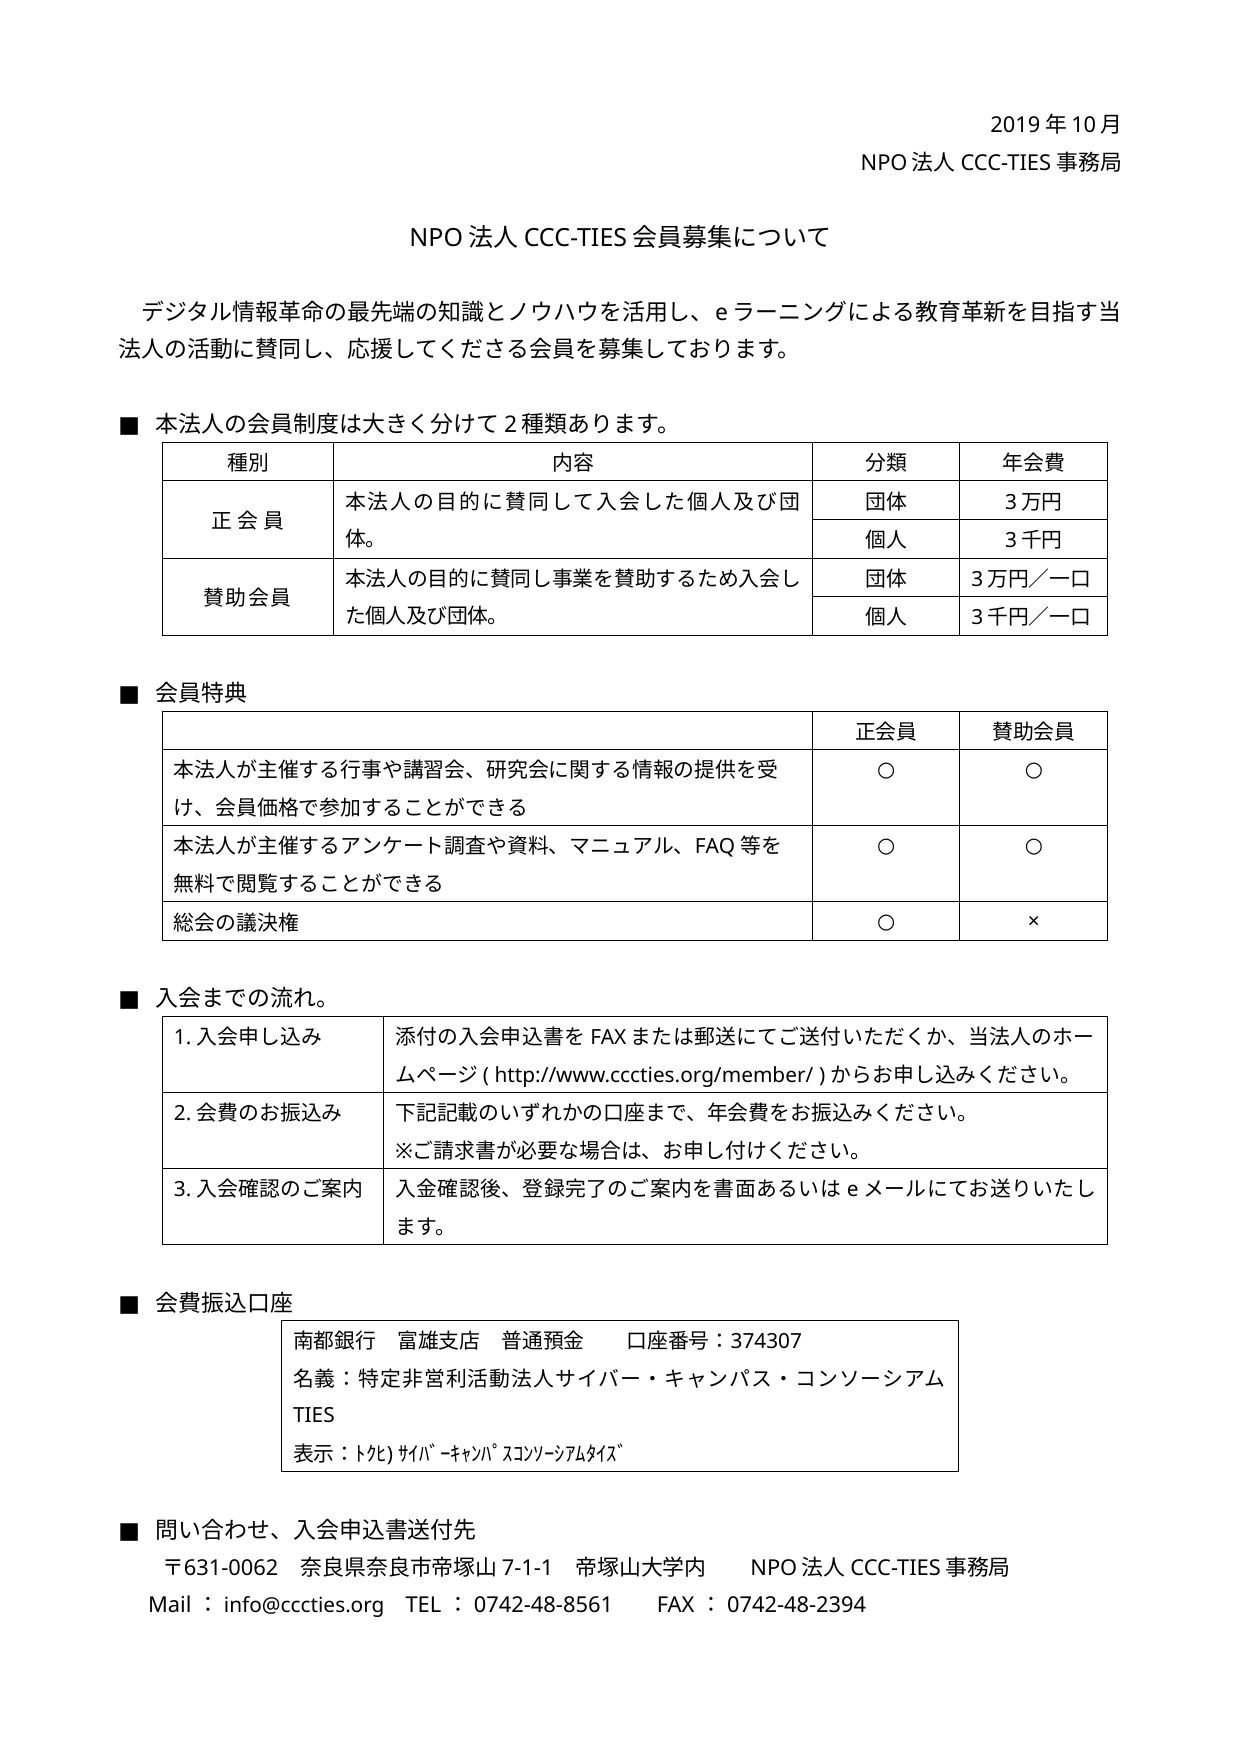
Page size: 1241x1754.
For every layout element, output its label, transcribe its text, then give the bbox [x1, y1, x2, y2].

table_cell ○ [960, 826, 1107, 901]
text Mail ： info@cccties.org TEL ： 0742-48-8561 FAX ： 0742-48-2394 [148, 1584, 1122, 1622]
table_cell 下記記載のいずれかの口座まで、年会費をお振込みください。 ※ご請求書が必要な場合は、お申し付けください。 [384, 1093, 1107, 1168]
table_header [163, 712, 812, 749]
table_cell 入金確認後、登録完了のご案内を書面あるいはeメールにてお送りいたします。 [384, 1169, 1107, 1244]
table_cell ○ [813, 902, 959, 940]
table_cell ○ [960, 750, 1107, 825]
text 2019年10月 [118, 104, 1122, 142]
table_cell × [960, 902, 1107, 940]
list 会費振込口座 [118, 1282, 1122, 1320]
list 本法人の会員制度は大きく分けて2種類あります。 [118, 404, 1122, 442]
table_cell 本法人の目的に賛同し事業を賛助するため入会した個人及び団体。 [334, 559, 812, 634]
table_cell 個人 [813, 520, 959, 557]
table_cell 本法人が主催するアンケート調査や資料、マニュアル、FAQ 等を無料で閲覧することができる [163, 826, 812, 901]
table_header 分類 [813, 443, 959, 480]
list 入会までの流れ。 [118, 978, 1122, 1016]
table_cell 本法人の目的に賛同して入会した個人及び団体。 [334, 481, 812, 557]
list 会員特典 [118, 673, 1122, 711]
table_cell 3万円 [960, 481, 1107, 519]
table_cell ○ [813, 826, 959, 901]
text 〒631-0062 奈良県奈良市帝塚山7-1-1 帝塚山大学内 NPO法人 CCC-TIES事務局 [118, 1547, 1122, 1584]
table_cell 3千円／一口 [960, 597, 1107, 634]
table_cell 総会の議決権 [163, 902, 812, 940]
text NPO法人 CCC-TIES会員募集について [118, 217, 1122, 254]
table_cell 団体 [813, 559, 959, 596]
table_cell 3万円／一口 [960, 559, 1107, 596]
table_cell 団体 [813, 481, 959, 519]
table_header 南都銀行 富雄支店 普通預金 口座番号：374307 名義：特定非営利活動法人サイバー・キャンパス・コンソーシアムTIES 表示：ﾄｸﾋ) ｻｲﾊﾞｰｷｬﾝﾊﾟｽｺﾝｿｰｼｱﾑﾀｲｽﾞ [282, 1321, 958, 1471]
table_header 1. 入会申し込み [163, 1017, 383, 1092]
table_header 内容 [334, 443, 812, 480]
table_header 添付の入会申込書をFAXまたは郵送にてご送付いただくか、当法人のホームページ ( http://www.cccties.org/member/ ) からお申し込みください。 [384, 1017, 1107, 1092]
table_cell 3. 入会確認のご案内 [163, 1169, 383, 1244]
table_cell 正会員 [163, 481, 333, 557]
table_header 賛助会員 [960, 712, 1107, 749]
table_cell 2. 会費のお振込み [163, 1093, 383, 1168]
list 問い合わせ、入会申込書送付先 [118, 1509, 1122, 1547]
text NPO法人 CCC-TIES 事務局 [118, 142, 1122, 179]
table_cell 3千円 [960, 520, 1107, 557]
table_header 年会費 [960, 443, 1107, 480]
table_header 種別 [163, 443, 333, 480]
table_header 正会員 [813, 712, 959, 749]
table_cell 賛助会員 [163, 559, 333, 634]
table_cell 個人 [813, 597, 959, 634]
table_cell ○ [813, 750, 959, 825]
table_cell 本法人が主催する行事や講習会、研究会に関する情報の提供を受け、会員価格で参加することができる [163, 750, 812, 825]
text デジタル情報革命の最先端の知識とノウハウを活用し、eラーニングによる教育革新を目指す当法人の活動に賛同し、応援してくださる会員を募集しております。 [118, 292, 1122, 367]
